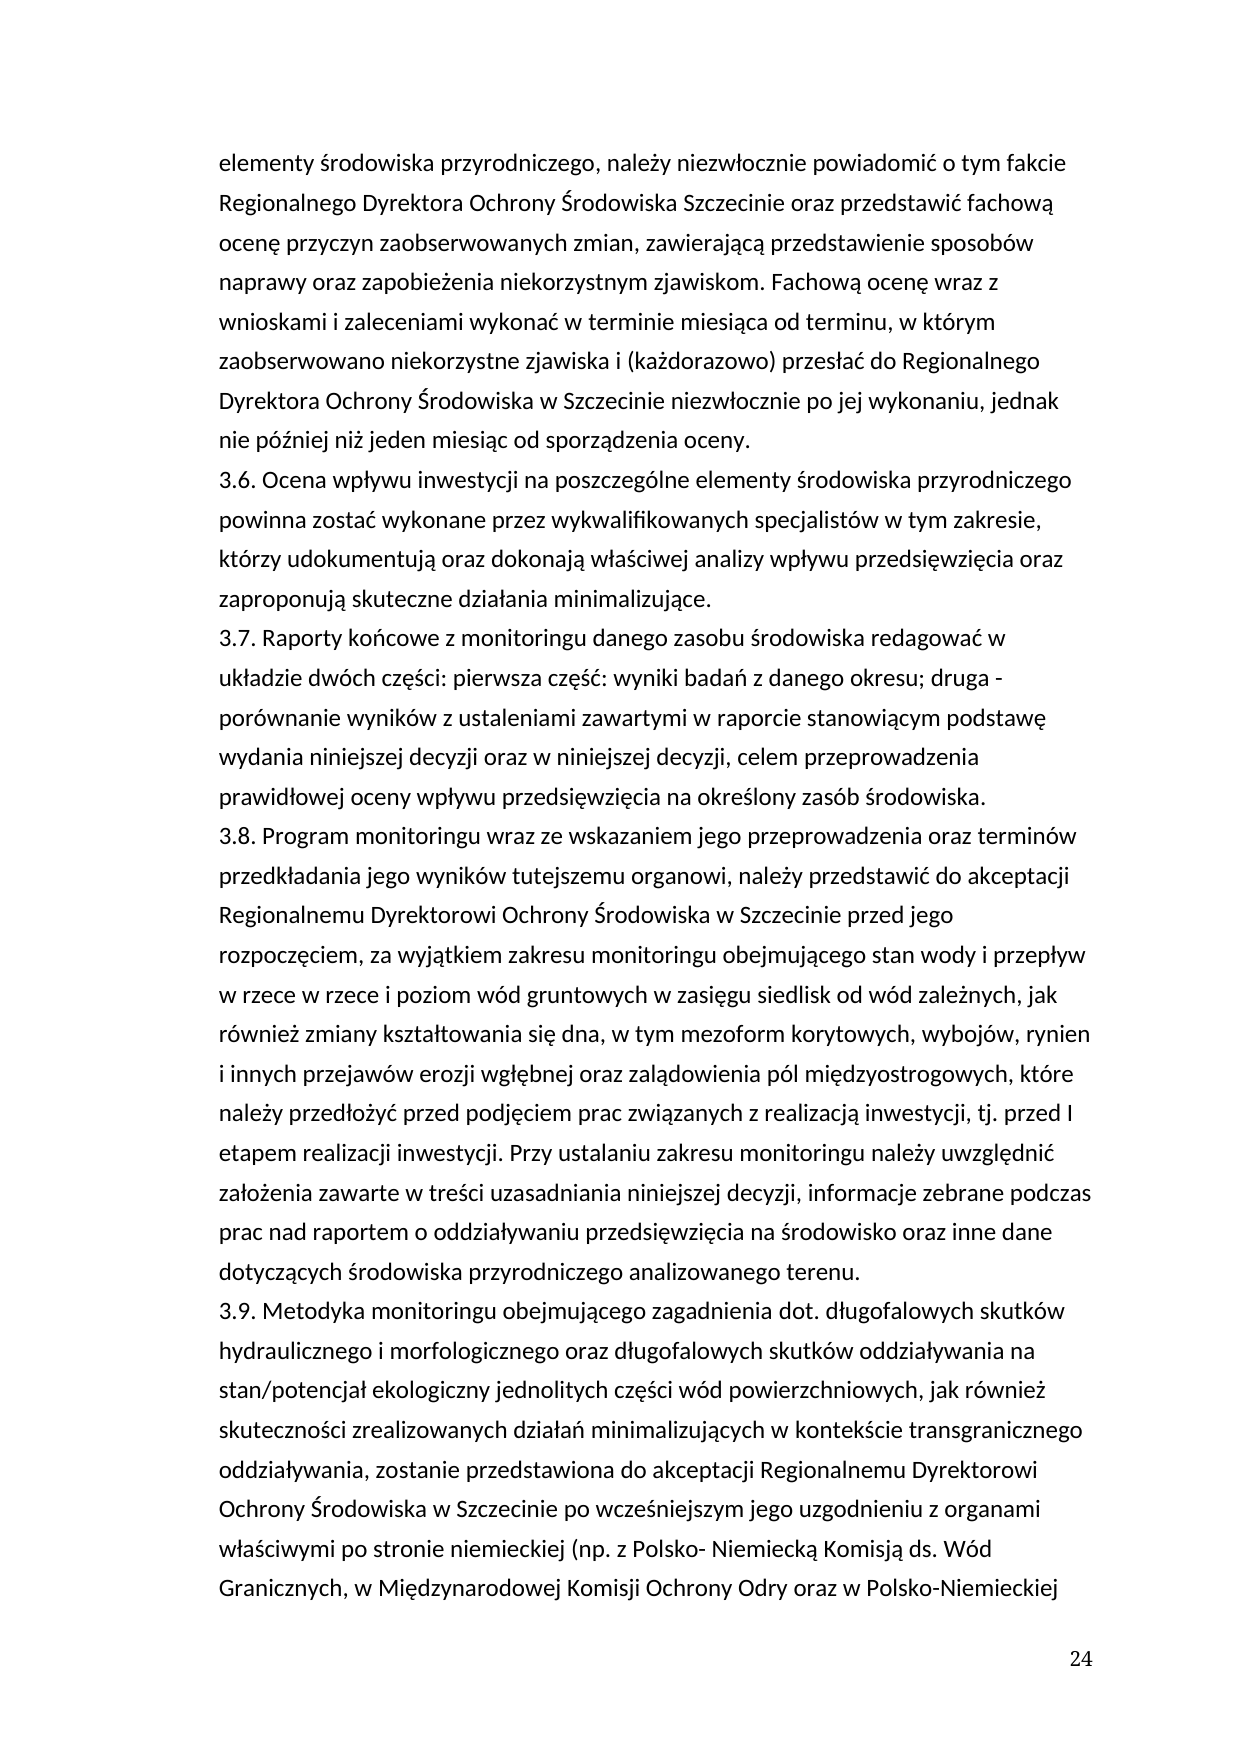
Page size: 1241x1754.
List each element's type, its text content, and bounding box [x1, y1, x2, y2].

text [218, 148, 1093, 455]
text 3.6. Ocena wpływu inwestycji na poszczególne elementy środowiska przyrodniczego powinna zostać wykonane przez wykwalifikowanych specjalistów w tym zakresie, którzy udokumentują oraz dokonają właściwej analizy wpływu przedsięwzięcia oraz zaproponują skuteczne działania minimalizujące. [218, 464, 1093, 613]
text 3.7. Raporty końcowe z monitoringu danego zasobu środowiska redagować w układzie dwóch części: pierwsza część: wyniki badań z danego okresu; druga - porównanie wyników z ustaleniami zawartymi w raporcie stanowiącym podstawę wydania niniejszej decyzji oraz w niniejszej decyzji, celem przeprowadzenia prawidłowej oceny wpływu przedsięwzięcia na określony zasób środowiska. [218, 623, 1093, 811]
text 3.8. Program monitoringu wraz ze wskazaniem jego przeprowadzenia oraz terminów przedkładania jego wyników tutejszemu organowi, należy przedstawić do akceptacji Regionalnemu Dyrektorowi Ochrony Środowiska w Szczecinie przed jego rozpoczęciem, za wyjątkiem zakresu monitoringu obejmującego stan wody i przepływ w rzece w rzece i poziom wód gruntowych w zasięgu siedlisk od wód zależnych, jak również zmiany kształtowania się dna, w tym mezoform korytowych, wybojów, rynien i innych przejawów erozji wgłębnej oraz zalądowienia pól międzyostrogowych, które należy przedłożyć przed podjęciem prac związanych z realizacją inwestycji, tj. przed I etapem realizacji inwestycji. Przy ustalaniu zakresu monitoringu należy uwzględnić założenia zawarte w treści uzasadniania niniejszej decyzji, informacje zebrane podczas prac nad raportem o oddziaływaniu przedsięwzięcia na środowisko oraz inne dane dotyczących środowiska przyrodniczego analizowanego terenu. [218, 821, 1093, 1286]
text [218, 1296, 1093, 1603]
